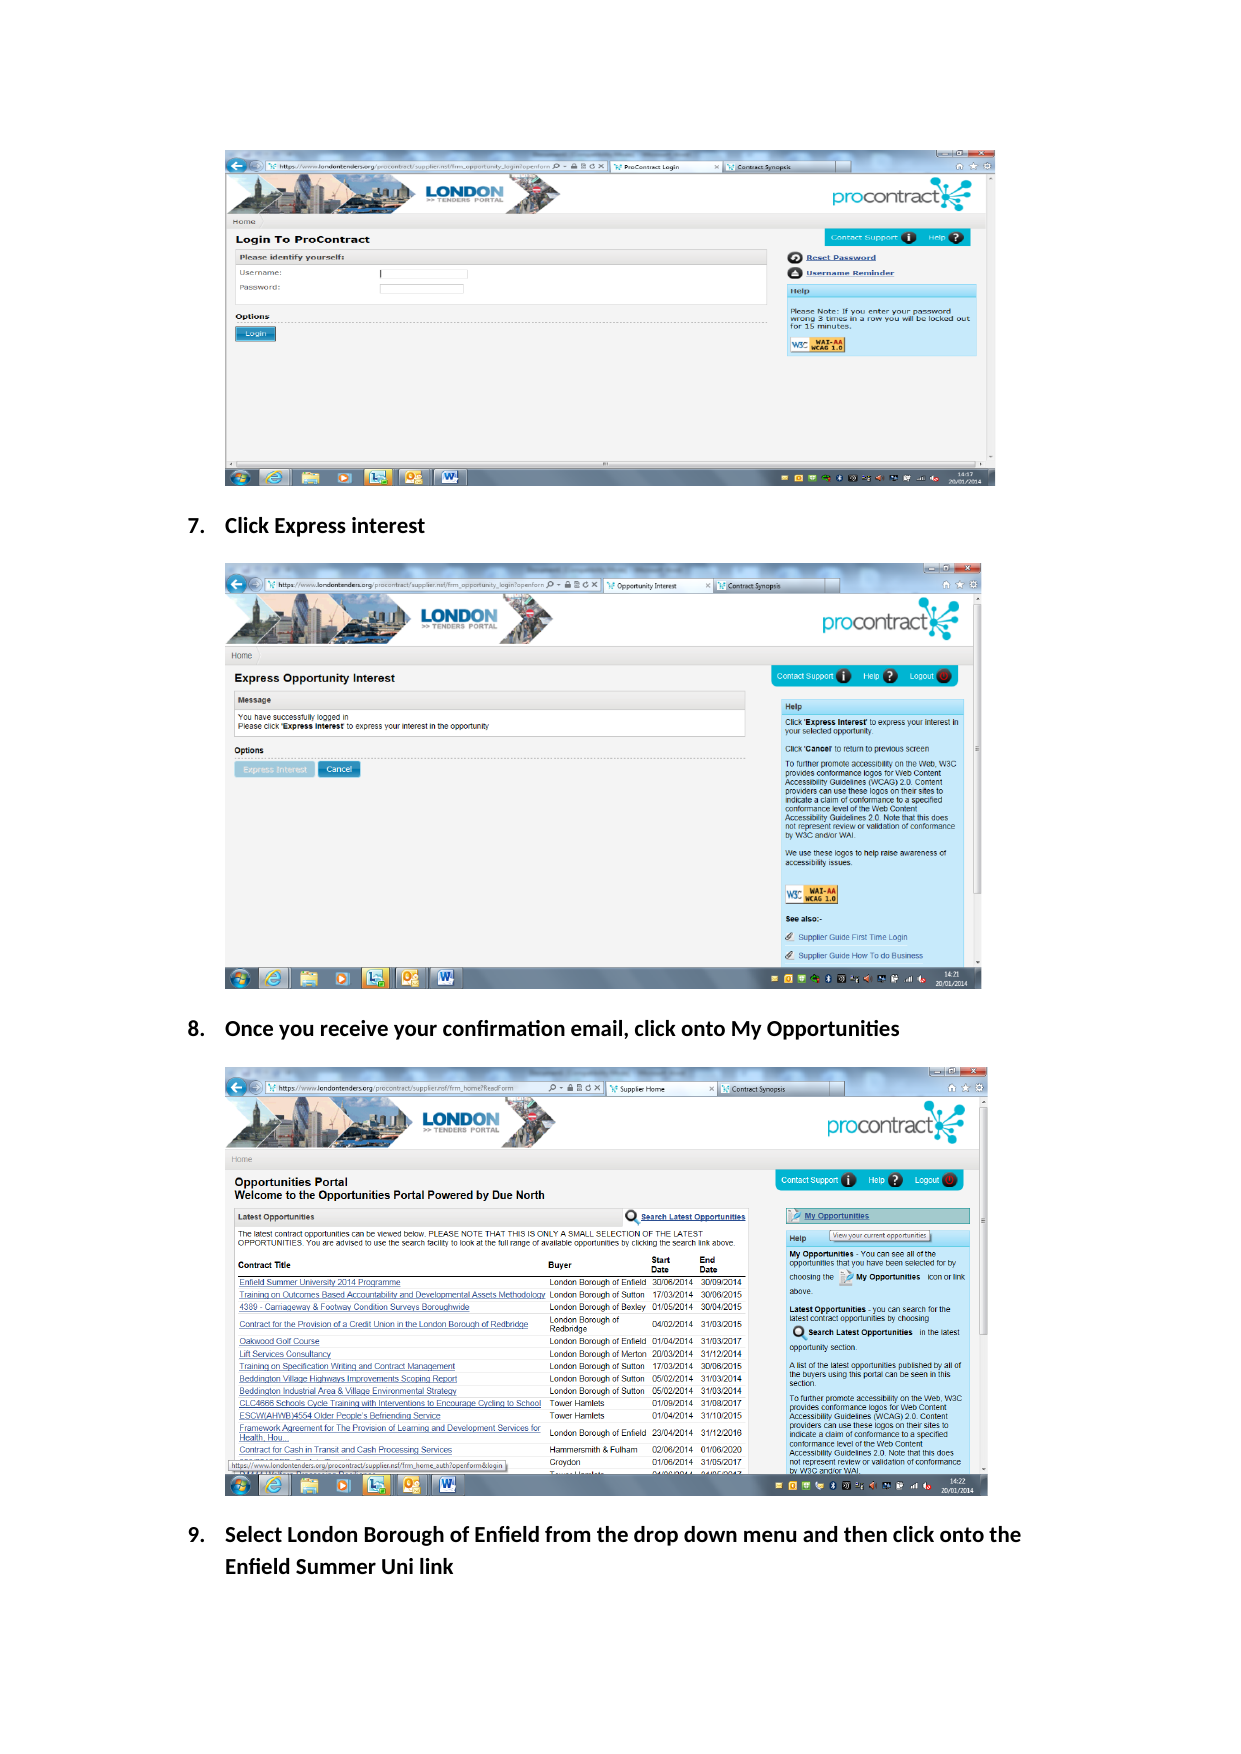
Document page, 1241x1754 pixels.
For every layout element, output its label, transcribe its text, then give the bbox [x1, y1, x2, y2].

list Click Express interest [187, 511, 1090, 539]
picture [225, 1067, 988, 1496]
picture [225, 563, 982, 989]
picture [225, 150, 996, 486]
list Select London Borough of Enfield from the drop down menu and then click onto the Enfield Summer Uni link [187, 1520, 1090, 1580]
list Once you receive your confirmation email, click onto My Opportunities [187, 1014, 1090, 1042]
